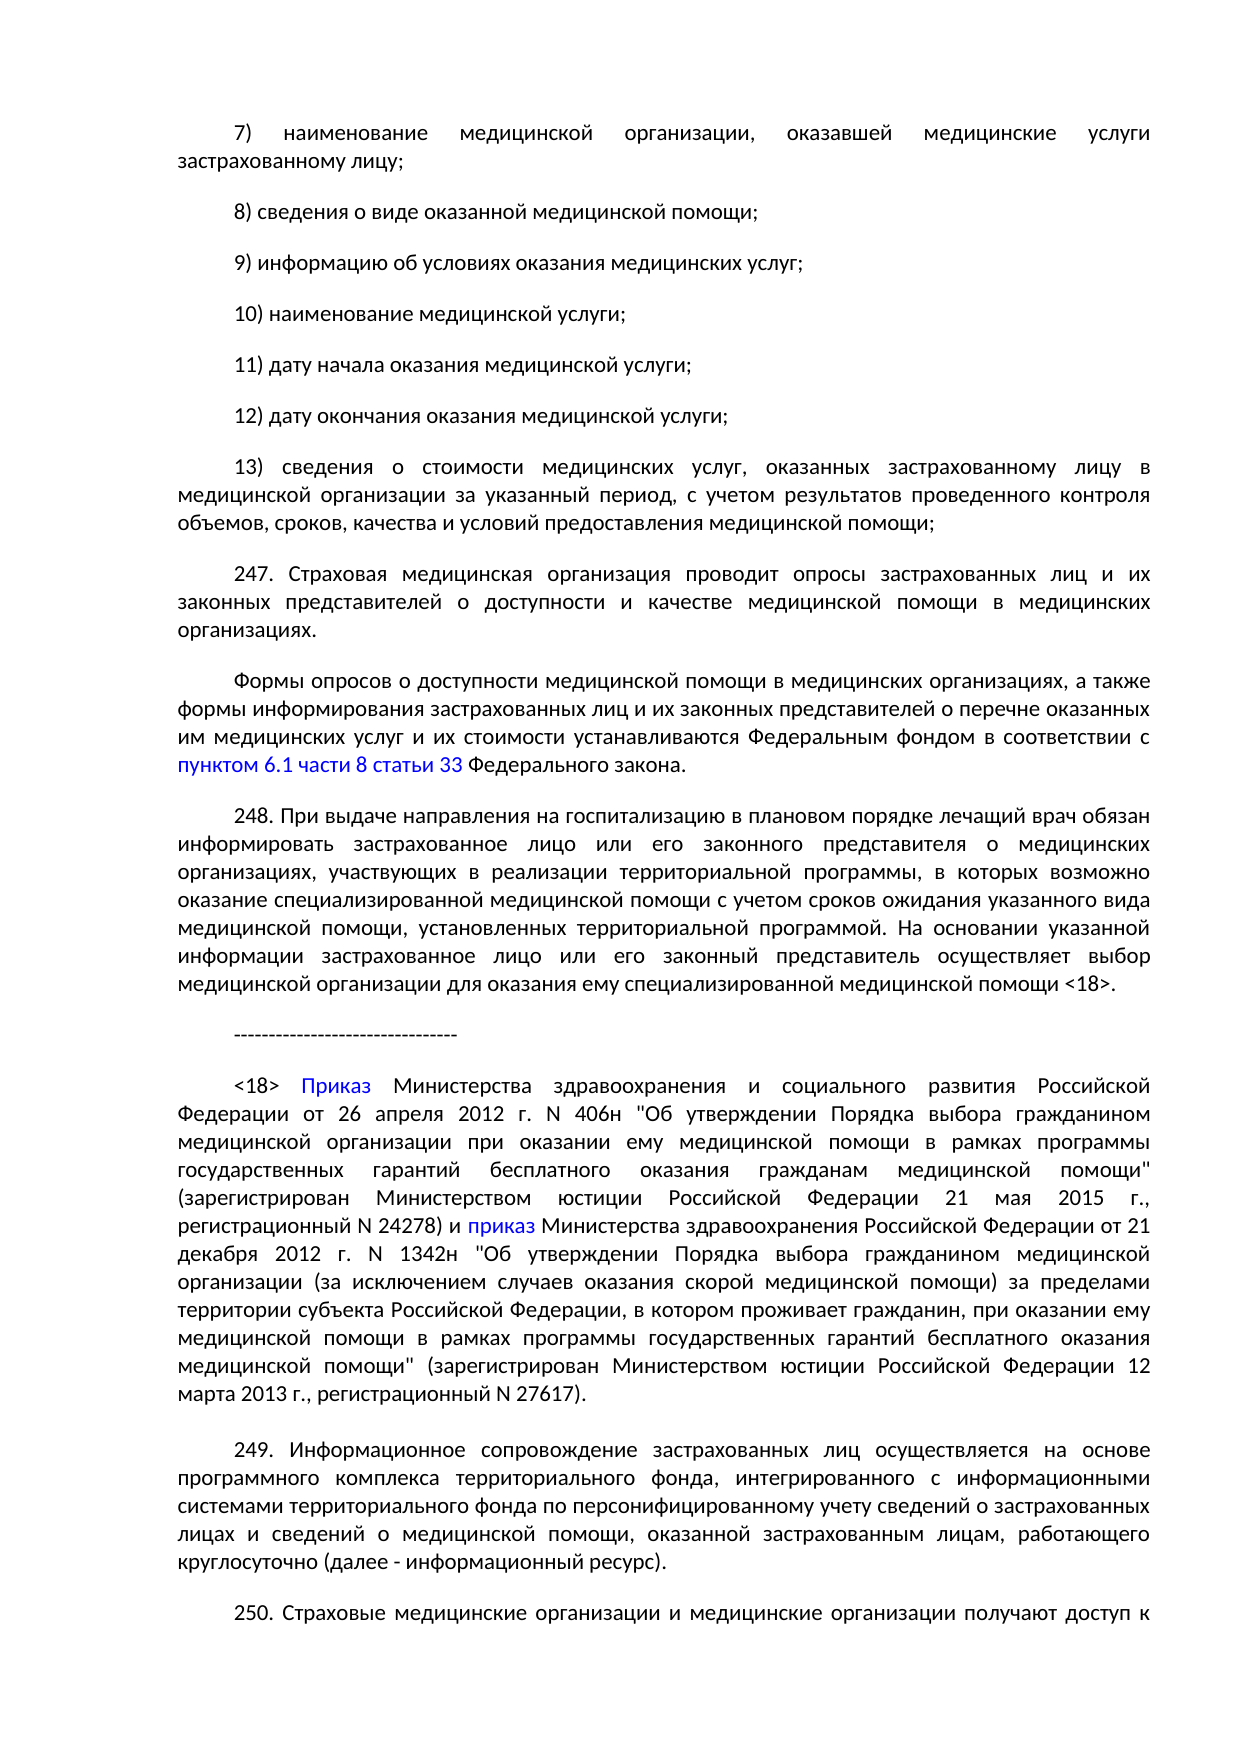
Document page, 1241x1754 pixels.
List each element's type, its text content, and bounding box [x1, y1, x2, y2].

text Формы опросов о доступности медицинской помощи в медицинских организациях, а также формы информирования застрахованных лиц и их законных представителей о перечне оказанных им медицинских услуг и их стоимости устанавливаются Федеральным фондом в соответствии с пунктом 6.1 части 8 статьи 33 Федерального закона. [177, 666, 1152, 778]
text 247. Страховая медицинская организация проводит опросы застрахованных лиц и их законных представителей о доступности и качестве медицинской помощи в медицинских организациях. [177, 559, 1152, 643]
text 12) дату окончания оказания медицинской услуги; [177, 401, 1152, 429]
text 9) информацию об условиях оказания медицинских услуг; [177, 248, 1152, 276]
text 10) наименование медицинской услуги; [177, 299, 1152, 327]
text <18> Приказ Министерства здравоохранения и социального развития Российской Федерации от 26 апреля 2012 г. N 406н "Об утверждении Порядка выбора гражданином медицинской организации при оказании ему медицинской помощи в рамках программы государственных гарантий бесплатного оказания гражданам медицинской помощи" (зарегистрирован Министерством юстиции Российской Федерации 21 мая 2015 г., регистрационный N 24278) и приказ Министерства здравоохранения Российской Федерации от 21 декабря 2012 г. N 1342н "Об утверждении Порядка выбора гражданином медицинской организации (за исключением случаев оказания скорой медицинской помощи) за пределами территории субъекта Российской Федерации, в котором проживает гражданин, при оказании ему медицинской помощи в рамках программы государственных гарантий бесплатного оказания медицинской помощи" (зарегистрирован Министерством юстиции Российской Федерации 12 марта 2013 г., регистрационный N 27617). [177, 1071, 1152, 1407]
text 249. Информационное сопровождение застрахованных лиц осуществляется на основе программного комплекса территориального фонда, интегрированного с информационными системами территориального фонда по персонифицированному учету сведений о застрахованных лицах и сведений о медицинской помощи, оказанной застрахованным лицам, работающего круглосуточно (далее - информационный ресурс). [177, 1435, 1152, 1575]
text 13) сведения о стоимости медицинских услуг, оказанных застрахованному лицу в медицинской организации за указанный период, с учетом результатов проведенного контроля объемов, сроков, качества и условий предоставления медицинской помощи; [177, 452, 1152, 536]
text 11) дату начала оказания медицинской услуги; [177, 350, 1152, 378]
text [177, 1598, 1152, 1626]
text 7) наименование медицинской организации, оказавшей медицинские услуги застрахованному лицу; [177, 118, 1152, 174]
text 248. При выдаче направления на госпитализацию в плановом порядке лечащий врач обязан информировать застрахованное лицо или его законного представителя о медицинских организациях, участвующих в реализации территориальной программы, в которых возможно оказание специализированной медицинской помощи с учетом сроков ожидания указанного вида медицинской помощи, установленных территориальной программой. На основании указанной информации застрахованное лицо или его законный представитель осуществляет выбор медицинской организации для оказания ему специализированной медицинской помощи <18>. [177, 801, 1152, 997]
text 8) сведения о виде оказанной медицинской помощи; [177, 197, 1152, 225]
text -------------------------------- [177, 1020, 1152, 1048]
